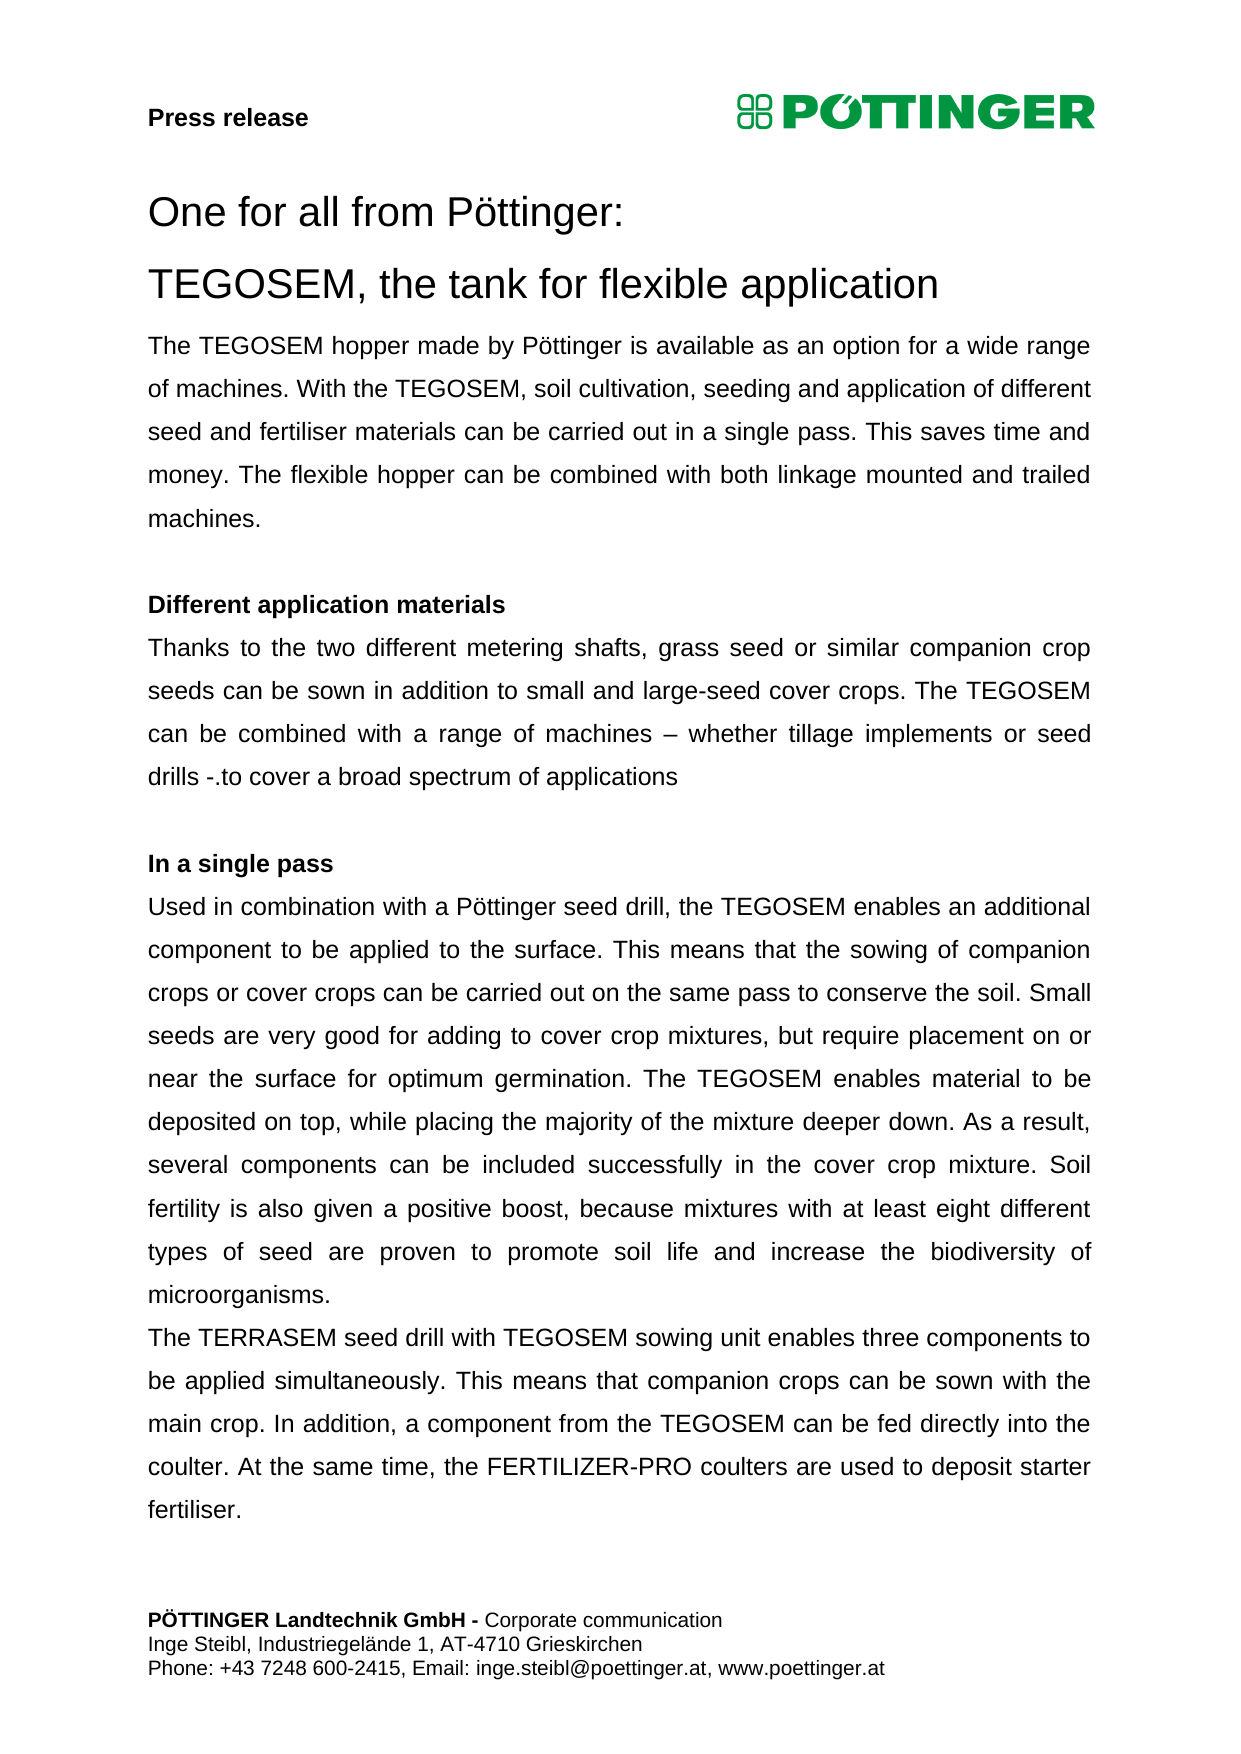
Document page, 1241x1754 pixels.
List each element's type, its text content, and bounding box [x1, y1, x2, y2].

text One for all from Pöttinger: [148, 187, 1093, 235]
text In a single pass [148, 848, 1093, 877]
text Used in combination with a Pöttinger seed drill, the TEGOSEM enables an additional component to be applied to the surface. This means that the sowing of companion crops or cover crops can be carried out on the same pass to conserve the soil. Small seeds are very good for adding to cover crop mixtures, but require placement on or near the surface for optimum germination. The TEGOSEM enables material to be deposited on top, while placing the majority of the mixture deeper down. As a result, several components can be included successfully in the cover crop mixture. Soil fertility is also given a positive boost, because mixtures with at least eight different types of seed are proven to promote soil life and increase the biodiversity of microorganisms. [148, 892, 1093, 1308]
text The TERRASEM seed drill with TEGOSEM sowing unit enables three components to be applied simultaneously. This means that companion crops can be sown with the main crop. In addition, a component from the TEGOSEM can be fed directly into the coulter. At the same time, the FERTILIZER-PRO coulters are used to deposit starter fertiliser. [148, 1323, 1093, 1524]
text The TEGOSEM hopper made by Pöttinger is available as an option for a wide range of machines. With the TEGOSEM, soil cultivation, seeding and application of different seed and fertiliser materials can be carried out in a single pass. This saves time and money. The flexible hopper can be combined with both linkage mounted and trailed machines. [148, 331, 1093, 532]
text Different application materials [148, 590, 1093, 618]
text Thanks to the two different metering shafts, grass seed or similar companion crop seeds can be sown in addition to small and large-seed cover crops. The TEGOSEM can be combined with a range of machines – whether tillage implements or seed drills -.to cover a broad spectrum of applications [148, 633, 1093, 791]
picture [737, 92, 1096, 130]
text TEGOSEM, the tank for flexible application [148, 259, 1093, 307]
